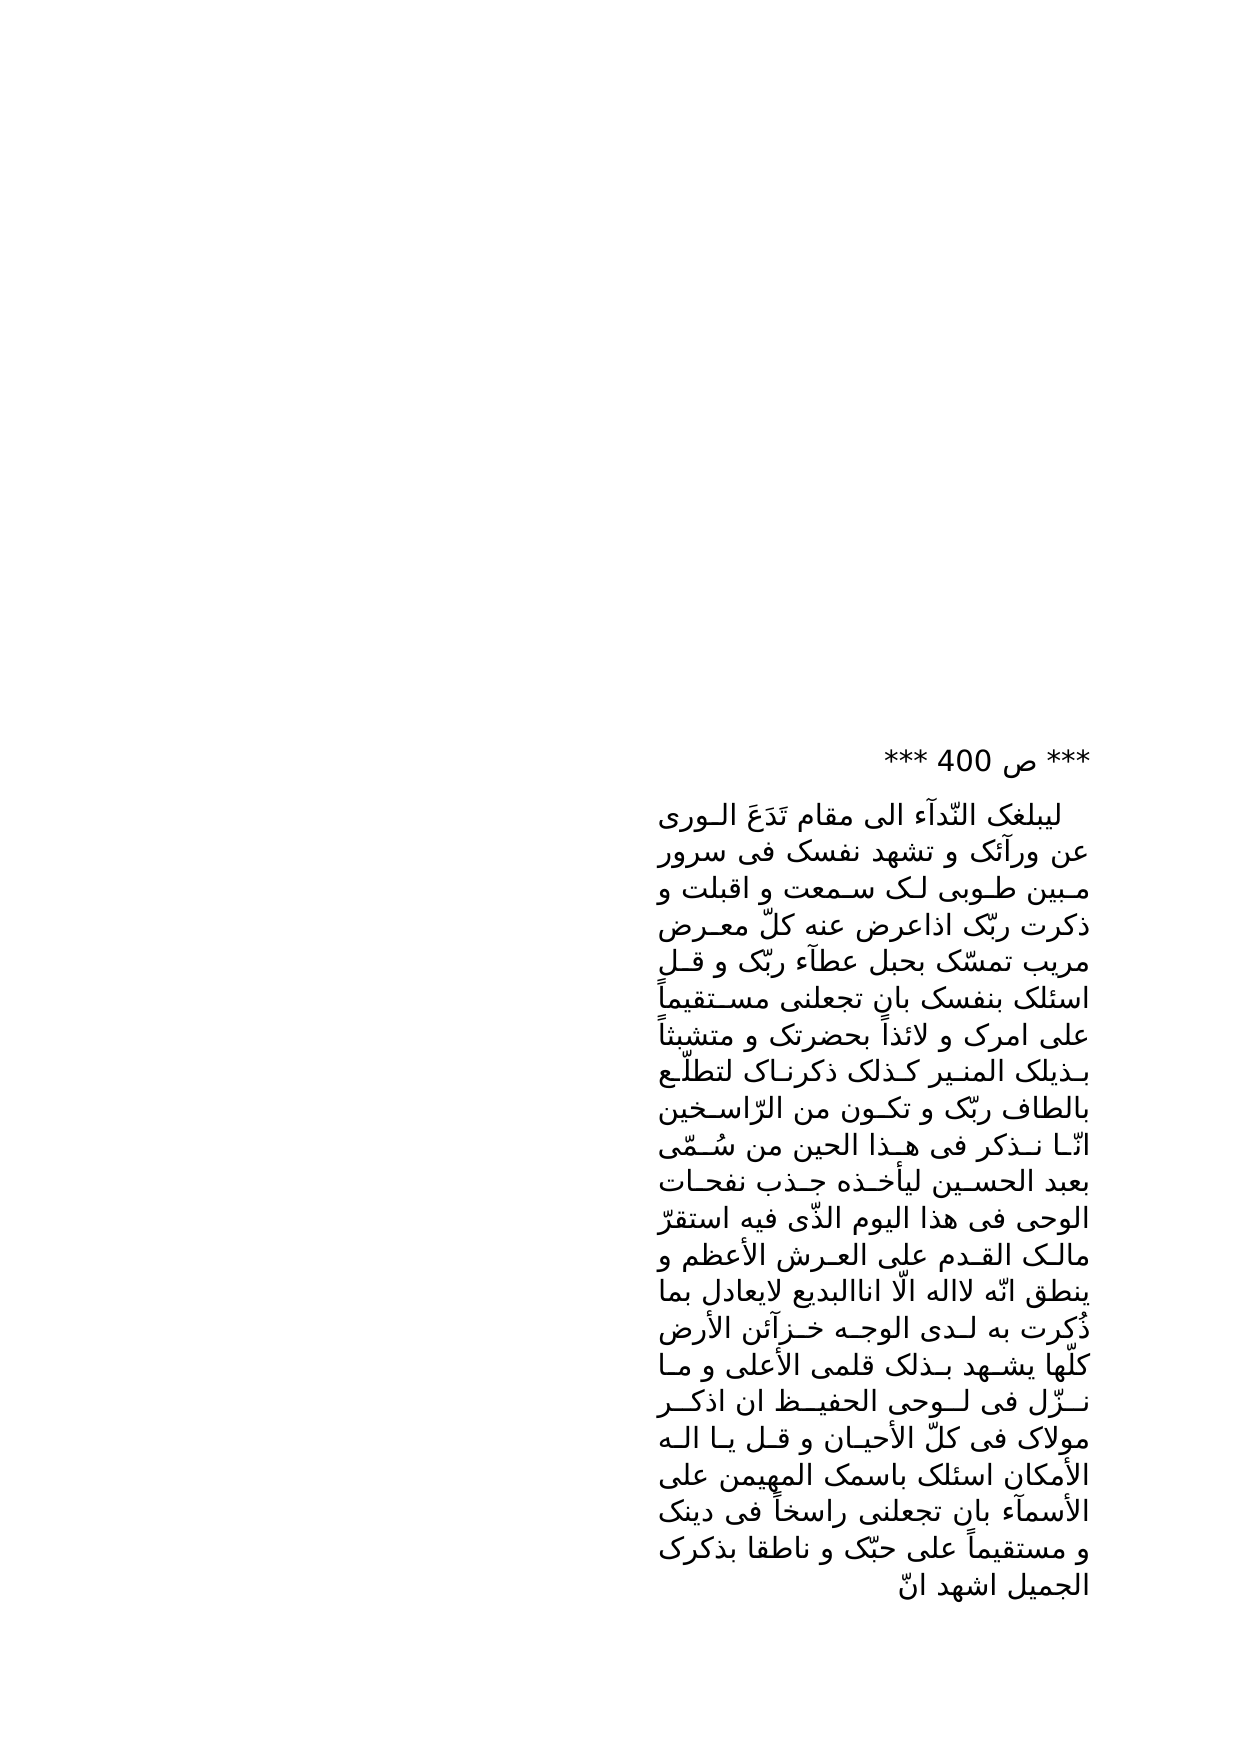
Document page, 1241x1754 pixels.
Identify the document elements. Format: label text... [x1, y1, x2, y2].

text *** ص 400 *** [658, 745, 1090, 779]
text لیبلغک النّدآء الی مقام تَدَعَ الوری عن ورآئک و تشهد نفسک فی سرور مبین طوبی لک سمعت و اقبلت و ذکرت ربّک اذاعرض عنه کلّ معرض مریب تمسّک بحبل عطآء ربّک و قل اسئلک بنفسک بان تجعلنی مستقیماً علی امرک و لائذاً بحضرتک و متشبثاً بذیلک المنیر کذلک ذکرناک لتطلّع بالطاف ربّک و تکون من الرّاسخین انّا نذکر فی هذا الحین من سُمّی بعبد الحسین لیأخذه جذب نفحات الوحی فی هذا الیوم الذّی فیه استقرّ مالک القدم علی العرش الأعظم و ینطق انّه لااله الّا اناالبدیع لایعادل بما ذُکرت به لدی الوجه خزآئن الأرض کلّها یشهد بذلک قلمی الأعلی و ما نزّل فی لوحی الحفیظ ان اذکر مولاک فی کلّ الأحیان و قل یا اله الأمکان اسئلک باسمک المهیمن علی الأسمآء بان تجعلنی راسخاً فی دینک و مستقیماً علی حبّک و ناطقا بذکرک الجمیل اشهد انّ [658, 798, 1090, 1602]
